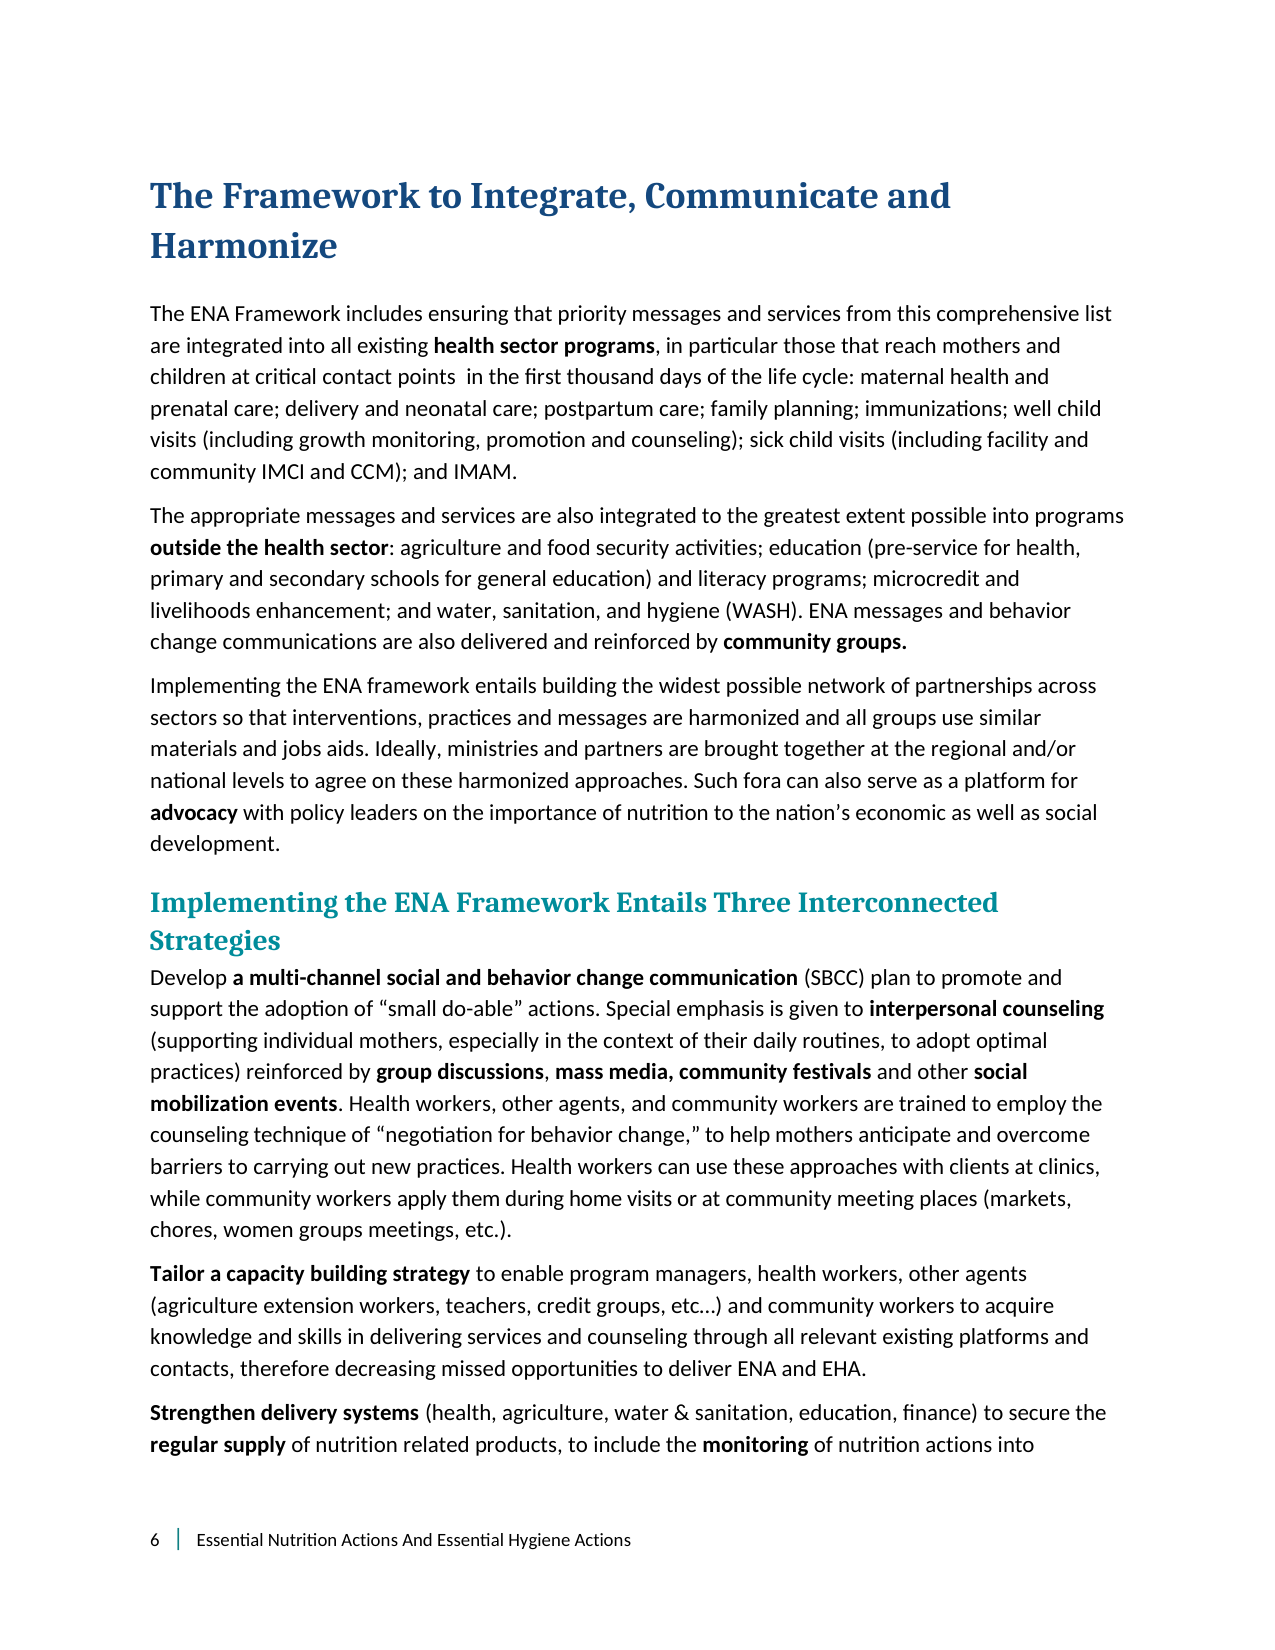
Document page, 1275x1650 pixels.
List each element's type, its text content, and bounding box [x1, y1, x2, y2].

text The Framework to Integrate, Communicate and Harmonize [150, 175, 1125, 268]
text Implementing the ENA framework entails building the widest possible network of partnerships across sectors so that interventions, practices and messages are harmonized and all groups use similar materials and jobs aids. Ideally, ministries and partners are brought together at the regional and/or national levels to agree on these harmonized approaches. Such fora can also serve as a platform for advocacy with policy leaders on the importance of nutrition to the nation’s economic as well as social development. [150, 671, 1125, 857]
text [150, 1398, 1125, 1458]
text Develop a multi-channel social and behavior change communication (SBCC) plan to promote and support the adoption of “small do-able” actions. Special emphasis is given to interpersonal counseling (supporting individual mothers, especially in the context of their daily routines, to adopt optimal practices) reinforced by group discussions, mass media, community festivals and other social mobilization events. Health workers, other agents, and community workers are trained to employ the counseling technique of “negotiation for behavior change,” to help mothers anticipate and overcome barriers to carrying out new practices. Health workers can use these approaches with clients at clinics, while community workers apply them during home visits or at community meeting places (markets, chores, women groups meetings, etc.). [150, 963, 1125, 1243]
text The appropriate messages and services are also integrated to the greatest extent possible into programs outside the health sector: agriculture and food security activities; education (pre-service for health, primary and secondary schools for general education) and literacy programs; microcredit and livelihoods enhancement; and water, sanitation, and hygiene (WASH). ENA messages and behavior change communications are also delivered and reinforced by community groups. [150, 501, 1125, 655]
text The ENA Framework includes ensuring that priority messages and services from this comprehensive list are integrated into all existing health sector programs, in particular those that reach mothers and children at critical contact points in the first thousand days of the life cycle: maternal health and prenatal care; delivery and neonatal care; postpartum care; family planning; immunizations; well child visits (including growth monitoring, promotion and counseling); sick child visits (including facility and community IMCI and CCM); and IMAM. [150, 299, 1125, 485]
text Implementing the ENA Framework Entails Three Interconnected Strategies [150, 886, 1125, 958]
text Tailor a capacity building strategy to enable program managers, health workers, other agents (agriculture extension workers, teachers, credit groups, etc…) and community workers to acquire knowledge and skills in delivering services and counseling through all relevant existing platforms and contacts, therefore decreasing missed opportunities to deliver ENA and EHA. [150, 1259, 1125, 1382]
